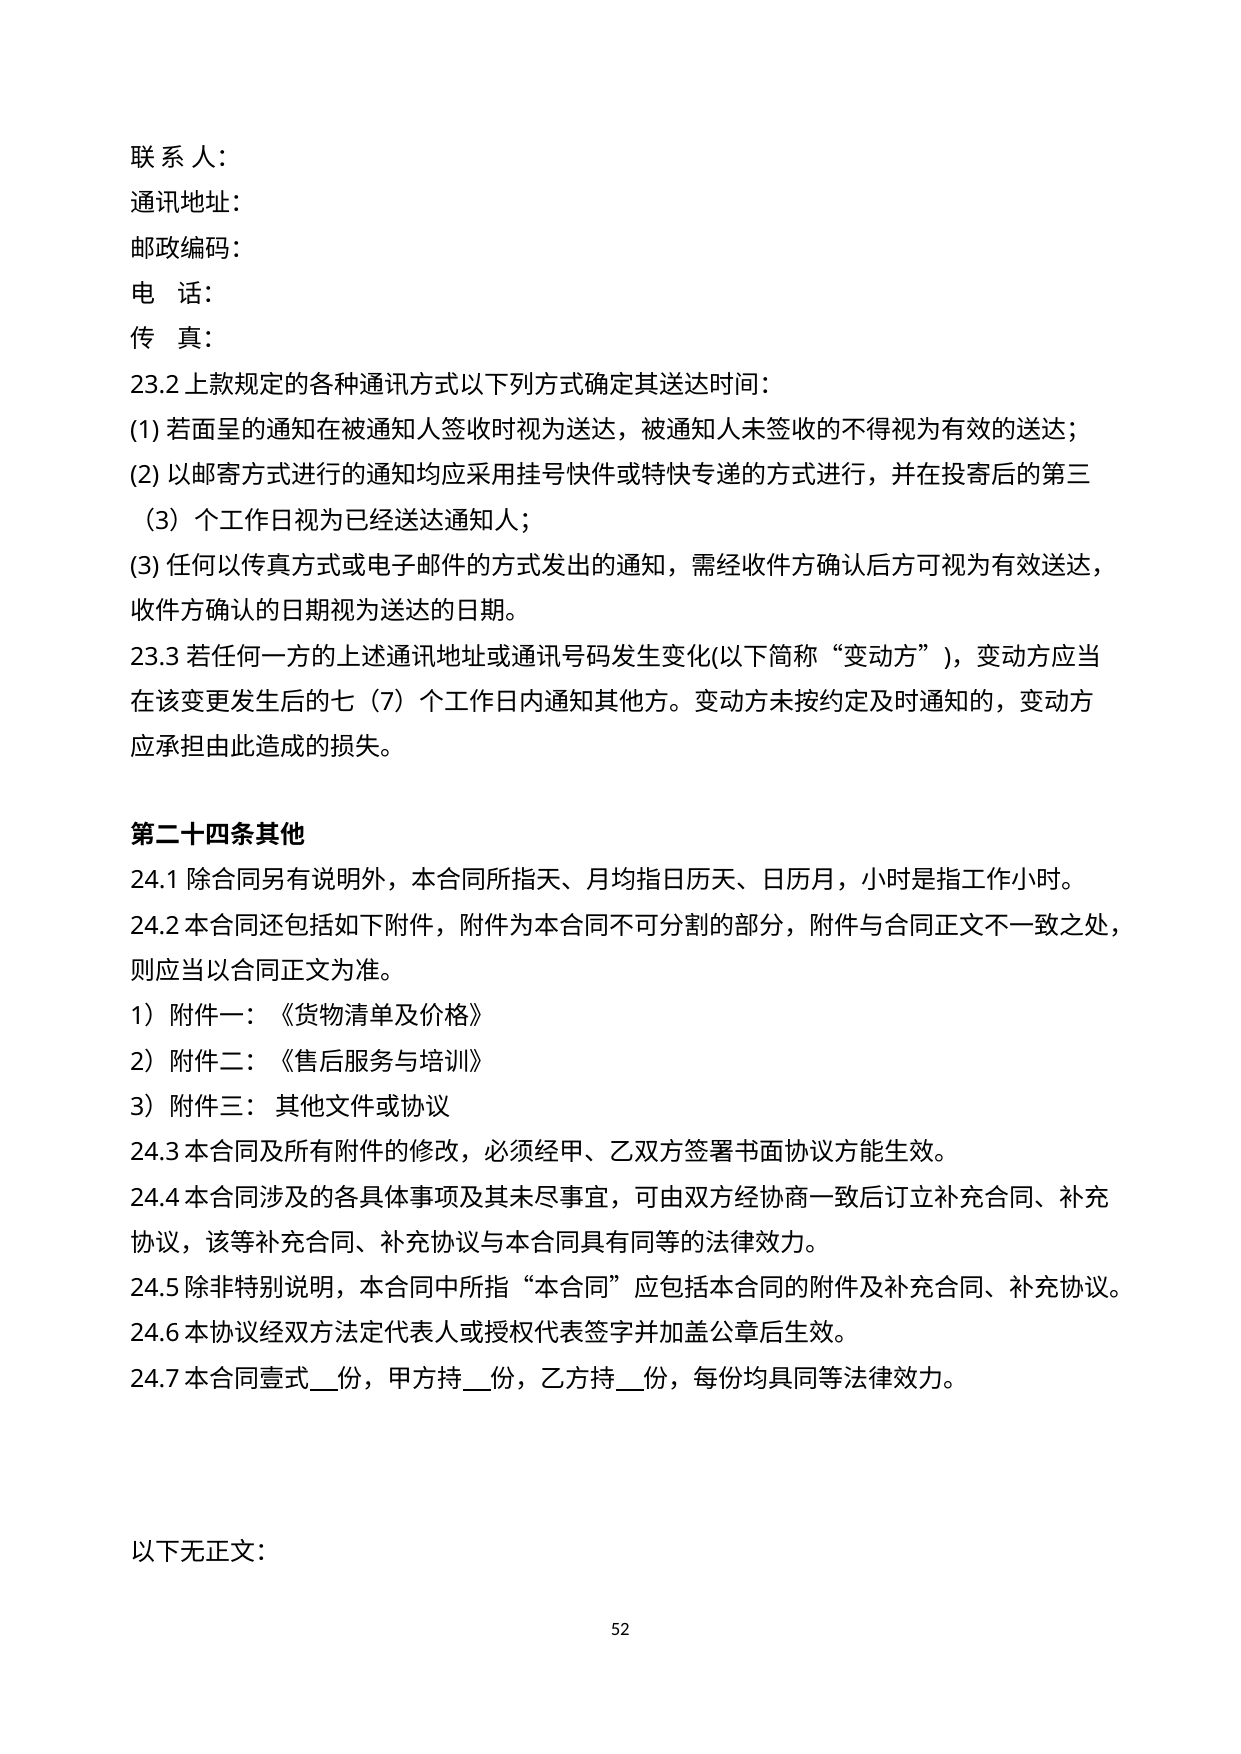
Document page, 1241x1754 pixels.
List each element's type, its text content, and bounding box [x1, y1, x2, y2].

text 2）附件二：《售后服务与培训》 [130, 1041, 1110, 1077]
text 以下无正文： [130, 1531, 1110, 1567]
text (1) 若面呈的通知在被通知人签收时视为送达，被通知人未签收的不得视为有效的送达； [130, 409, 1110, 446]
text 联 系 人： [130, 138, 1110, 174]
text 电 话： [130, 273, 1110, 310]
text 3）附件三： 其他文件或协议 [130, 1086, 1110, 1123]
text 23.3 若任何一方的上述通讯地址或通讯号码发生变化(以下简称“变动方”)，变动方应当在该变更发生后的七（7）个工作日内通知其他方。变动方未按约定及时通知的，变动方应承担由此造成的损失。 [130, 636, 1110, 763]
text 第二十四条其他 [130, 814, 1110, 851]
text (3) 任何以传真方式或电子邮件的方式发出的通知，需经收件方确认后方可视为有效送达，收件方确认的日期视为送达的日期。 [130, 545, 1110, 627]
text 传 真： [130, 319, 1110, 355]
text 24.3本合同及所有附件的修改，必须经甲、乙双方签署书面协议方能生效。 [130, 1132, 1110, 1168]
text 23.2上款规定的各种通讯方式以下列方式确定其送达时间： [130, 364, 1110, 400]
text 24.7本合同壹式 份，甲方持 份，乙方持 份，每份均具同等法律效力。 [130, 1358, 1110, 1394]
text (2) 以邮寄方式进行的通知均应采用挂号快件或特快专递的方式进行，并在投寄后的第三（3）个工作日视为已经送达通知人； [130, 455, 1110, 536]
text 邮政编码： [130, 228, 1110, 264]
text 24.5除非特别说明，本合同中所指“本合同”应包括本合同的附件及补充合同、补充协议。 [130, 1268, 1110, 1304]
text 24.2本合同还包括如下附件，附件为本合同不可分割的部分，附件与合同正文不一致之处，则应当以合同正文为准。 [130, 905, 1110, 987]
text 通讯地址： [130, 183, 1110, 219]
text 24.6本协议经双方法定代表人或授权代表签字并加盖公章后生效。 [130, 1313, 1110, 1349]
text 24.1 除合同另有说明外，本合同所指天、月均指日历天、日历月，小时是指工作小时。 [130, 860, 1110, 896]
text 24.4本合同涉及的各具体事项及其未尽事宜，可由双方经协商一致后订立补充合同、补充协议，该等补充合同、补充协议与本合同具有同等的法律效力。 [130, 1177, 1110, 1258]
text 1）附件一：《货物清单及价格》 [130, 996, 1110, 1032]
